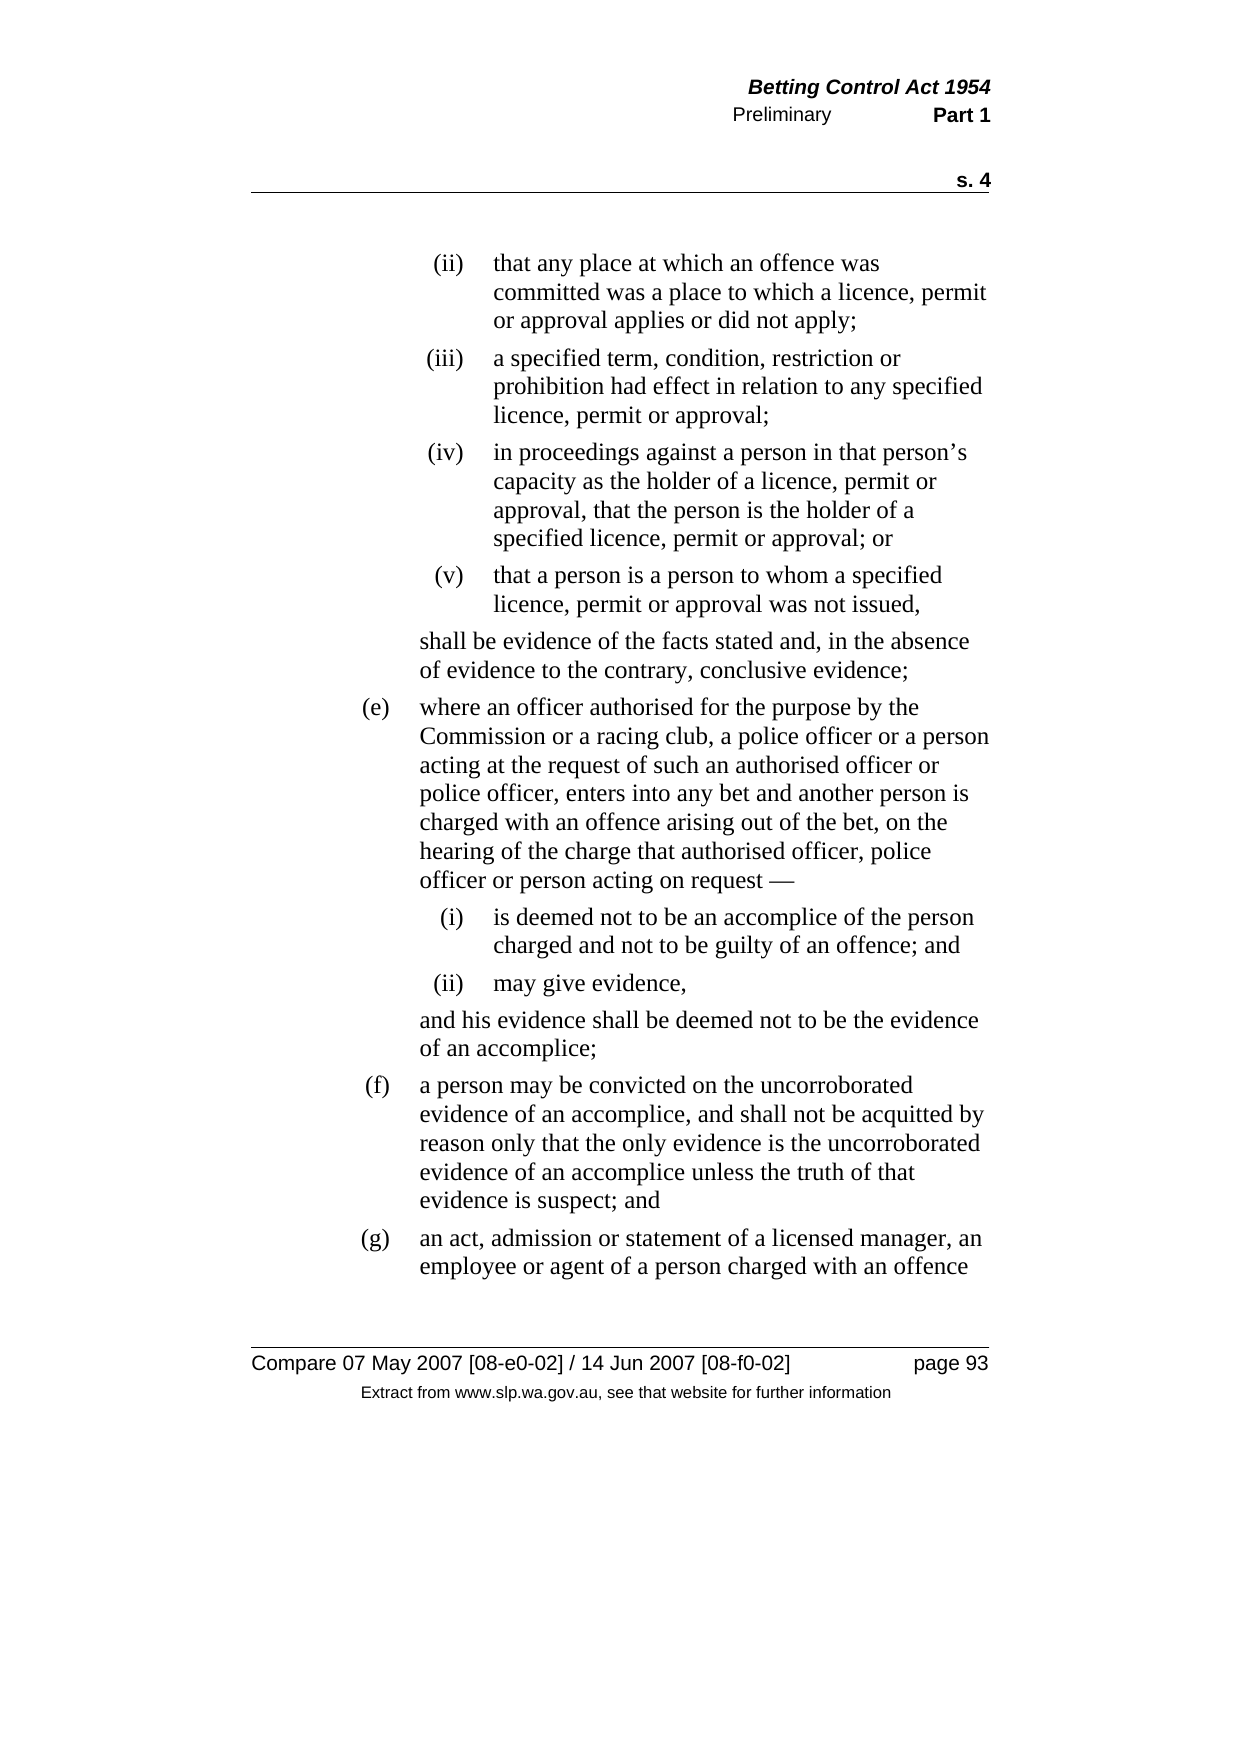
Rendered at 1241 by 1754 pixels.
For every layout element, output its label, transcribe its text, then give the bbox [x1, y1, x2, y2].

text (iii) a specified term, condition, restriction or prohibition had effect in relation to any specified licence, permit or approval; [251, 343, 989, 429]
text (iv) in proceedings against a person in that person’s capacity as the holder of a licence, permit or approval, that the person is the holder of a specified licence, permit or approval; or [251, 437, 989, 552]
text (i) is deemed not to be an accomplice of the person charged and not to be guilty of an offence; and [251, 902, 989, 959]
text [251, 1223, 989, 1280]
text (v) that a person is a person to whom a specified licence, permit or approval was not issued, [251, 561, 989, 618]
text shall be evidence of the facts stated and, in the absence of evidence to the contrary, conclusive evidence; [251, 626, 989, 684]
text (e) where an officer authorised for the purpose by the Commission or a racing club, a police officer or a person acting at the request of such an authorised officer or police officer, enters into any bet and another person is charged with an offence arising out of the bet, on the hearing of the charge that authorised officer, police officer or person acting on request — [251, 692, 989, 893]
text (ii) that any place at which an offence was committed was a place to which a licence, permit or approval applies or did not apply; [251, 248, 989, 334]
text (ii) may give evidence, [251, 968, 989, 996]
text and his evidence shall be deemed not to be the evidence of an accomplice; [251, 1005, 989, 1062]
text (f) a person may be convicted on the uncorroborated evidence of an accomplice, and shall not be acquitted by reason only that the only evidence is the uncorroborated evidence of an accomplice unless the truth of that evidence is suspect; and [251, 1071, 989, 1214]
